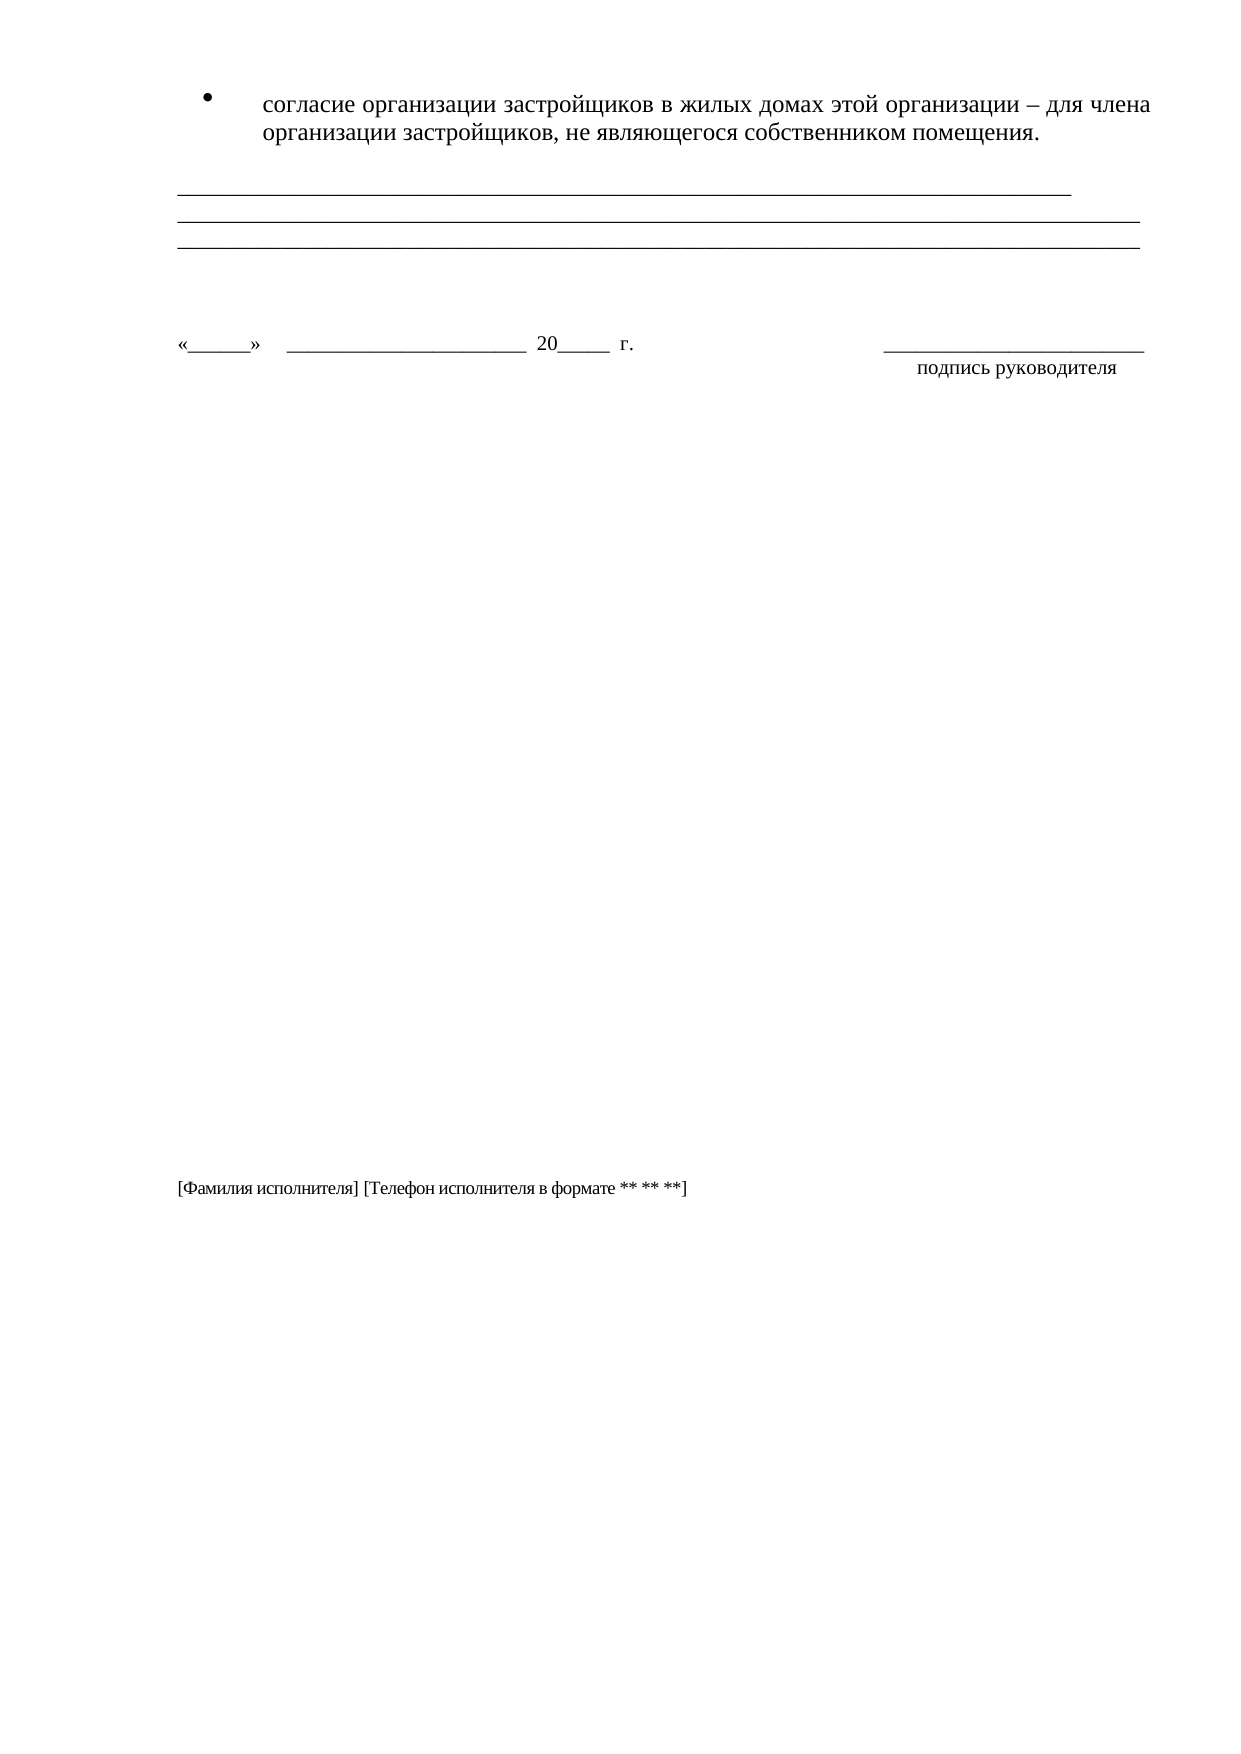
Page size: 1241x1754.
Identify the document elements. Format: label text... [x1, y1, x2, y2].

text ____________________________________________________________________________________ [177, 225, 1152, 252]
text ____________________________________________________________________________________ [177, 199, 1152, 225]
table_cell согласие организации застройщиков в жилых домах этой организации – для члена организации застройщиков, не являющегося собственником помещения. [251, 89, 1163, 146]
text «______» _______________________ 20_____ г. _________________________ [177, 331, 1152, 355]
table_cell [166, 89, 251, 146]
text ______________________________________________________________________________ [177, 172, 1152, 199]
text подпись руководителя [177, 355, 1152, 379]
